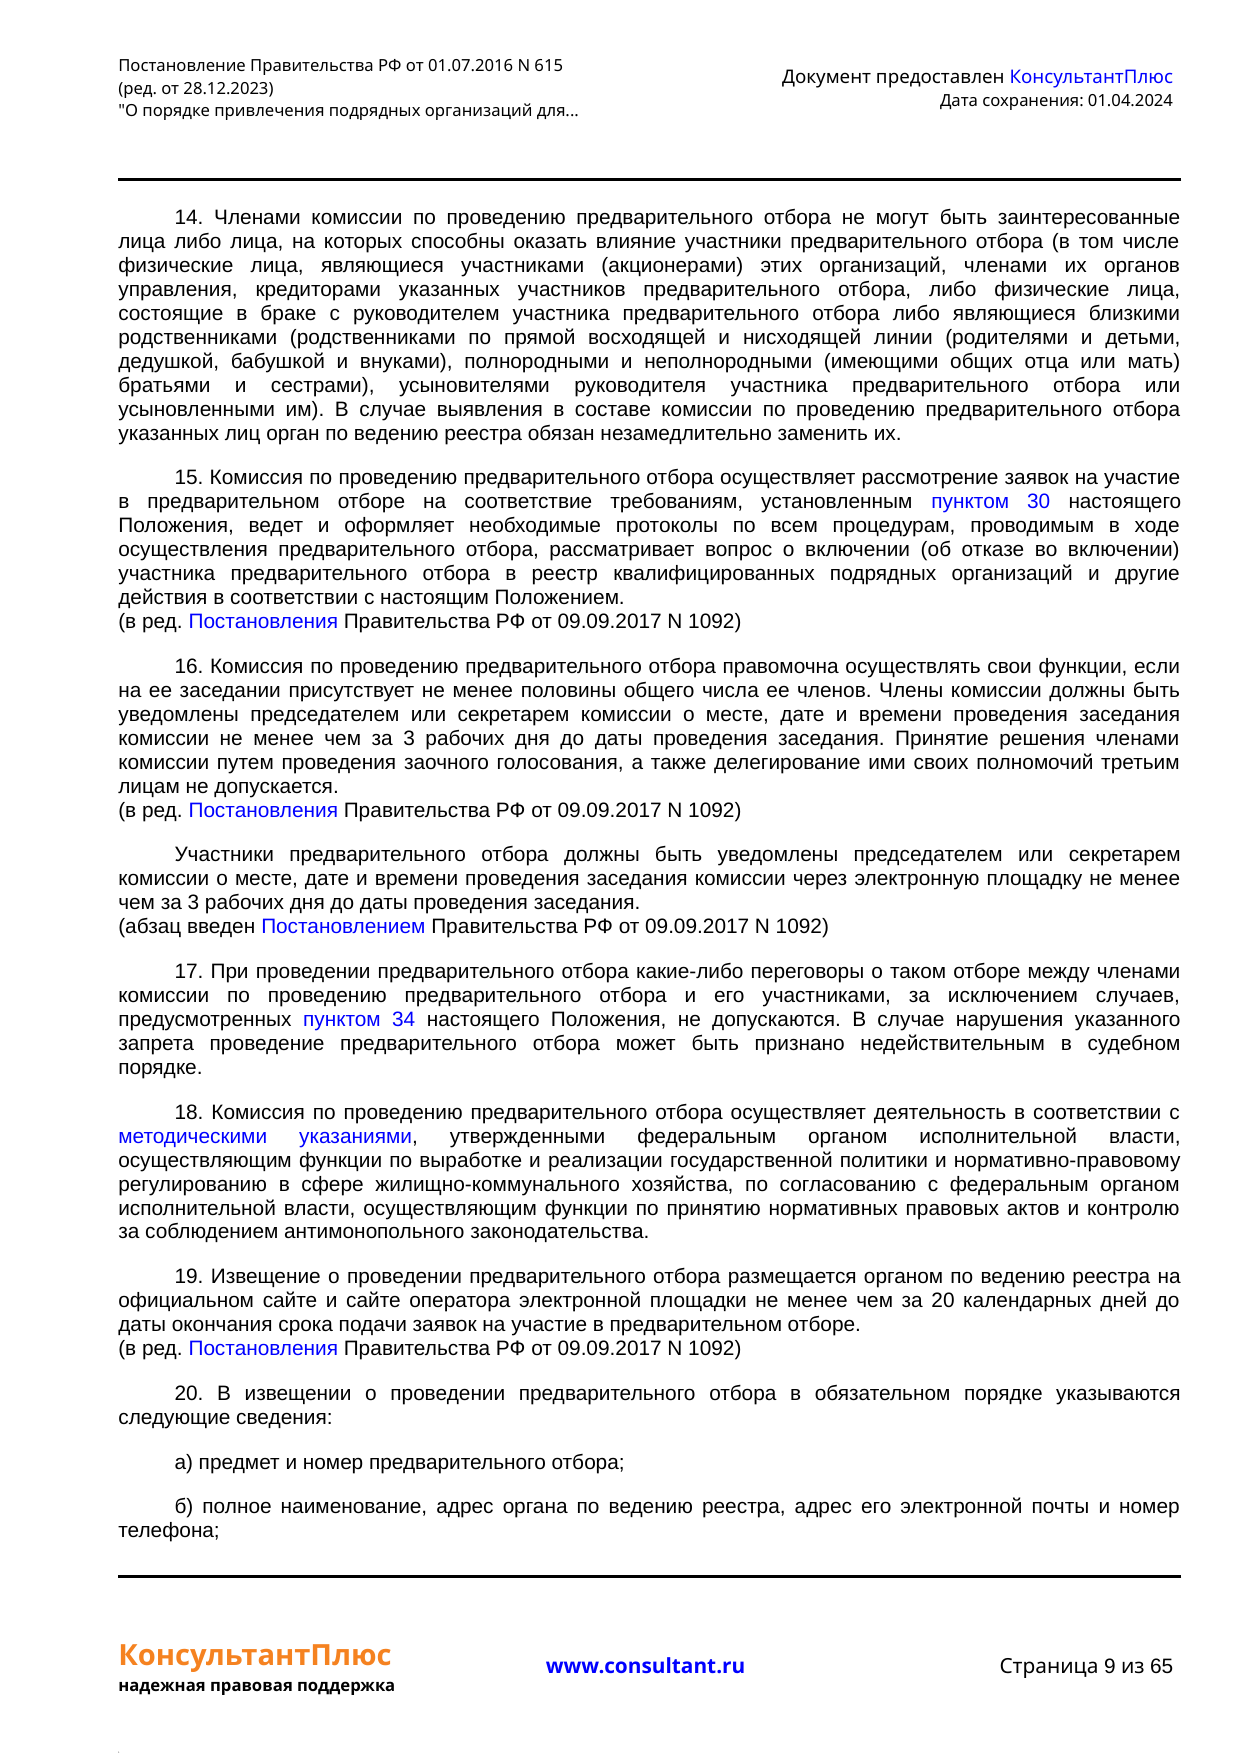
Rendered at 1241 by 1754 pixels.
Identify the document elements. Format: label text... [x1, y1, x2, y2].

text 19. Извещение о проведении предварительного отбора размещается органом по ведению реестра на официальном сайте и сайте оператора электронной площадки не менее чем за 20 календарных дней до даты окончания срока подачи заявок на участие в предварительном отборе. [118, 1264, 1181, 1336]
text 16. Комиссия по проведению предварительного отбора правомочна осуществлять свои функции, если на ее заседании присутствует не менее половины общего числа ее членов. Члены комиссии должны быть уведомлены председателем или секретарем комиссии о месте, дате и времени проведения заседания комиссии не менее чем за 3 рабочих дня до даты проведения заседания. Принятие решения членами комиссии путем проведения заочного голосования, а также делегирование ими своих полномочий третьим лицам не допускается. [118, 654, 1181, 797]
text (в ред. Постановления Правительства РФ от 09.09.2017 N 1092) [118, 1336, 1181, 1360]
text (абзац введен Постановлением Правительства РФ от 09.09.2017 N 1092) [118, 914, 1181, 938]
text (в ред. Постановления Правительства РФ от 09.09.2017 N 1092) [118, 609, 1181, 633]
text 20. В извещении о проведении предварительного отбора в обязательном порядке указываются следующие сведения: [118, 1381, 1181, 1429]
text 14. Членами комиссии по проведению предварительного отбора не могут быть заинтересованные лица либо лица, на которых способны оказать влияние участники предварительного отбора (в том числе физические лица, являющиеся участниками (акционерами) этих организаций, членами их органов управления, кредиторами указанных участников предварительного отбора, либо физические лица, состоящие в браке с руководителем участника предварительного отбора либо являющиеся близкими родственниками (родственниками по прямой восходящей и нисходящей линии (родителями и детьми, дедушкой, бабушкой и внуками), полнородными и неполнородными (имеющими общих отца или мать) братьями и сестрами), усыновителями руководителя участника предварительного отбора или усыновленными им). В случае выявления в составе комиссии по проведению предварительного отбора указанных лиц орган по ведению реестра обязан незамедлительно заменить их. [118, 205, 1181, 444]
text 15. Комиссия по проведению предварительного отбора осуществляет рассмотрение заявок на участие в предварительном отборе на соответствие требованиям, установленным пунктом 30 настоящего Положения, ведет и оформляет необходимые протоколы по всем процедурам, проводимым в ходе осуществления предварительного отбора, рассматривает вопрос о включении (об отказе во включении) участника предварительного отбора в реестр квалифицированных подрядных организаций и другие действия в соответствии с настоящим Положением. [118, 465, 1181, 609]
text 18. Комиссия по проведению предварительного отбора осуществляет деятельность в соответствии с методическими указаниями, утвержденными федеральным органом исполнительной власти, осуществляющим функции по выработке и реализации государственной политики и нормативно-правовому регулированию в сфере жилищно-коммунального хозяйства, по согласованию с федеральным органом исполнительной власти, осуществляющим функции по принятию нормативных правовых актов и контролю за соблюдением антимонопольного законодательства. [118, 1099, 1181, 1243]
text а) предмет и номер предварительного отбора; [118, 1449, 1181, 1473]
text (в ред. Постановления Правительства РФ от 09.09.2017 N 1092) [118, 797, 1181, 821]
text Участники предварительного отбора должны быть уведомлены председателем или секретарем комиссии о месте, дате и времени проведения заседания комиссии через электронную площадку не менее чем за 3 рабочих дня до даты проведения заседания. [118, 842, 1181, 914]
text 17. При проведении предварительного отбора какие-либо переговоры о таком отборе между членами комиссии по проведению предварительного отбора и его участниками, за исключением случаев, предусмотренных пунктом 34 настоящего Положения, не допускаются. В случае нарушения указанного запрета проведение предварительного отбора может быть признано недействительным в судебном порядке. [118, 959, 1181, 1079]
text б) полное наименование, адрес органа по ведению реестра, адрес его электронной почты и номер телефона; [118, 1494, 1181, 1542]
